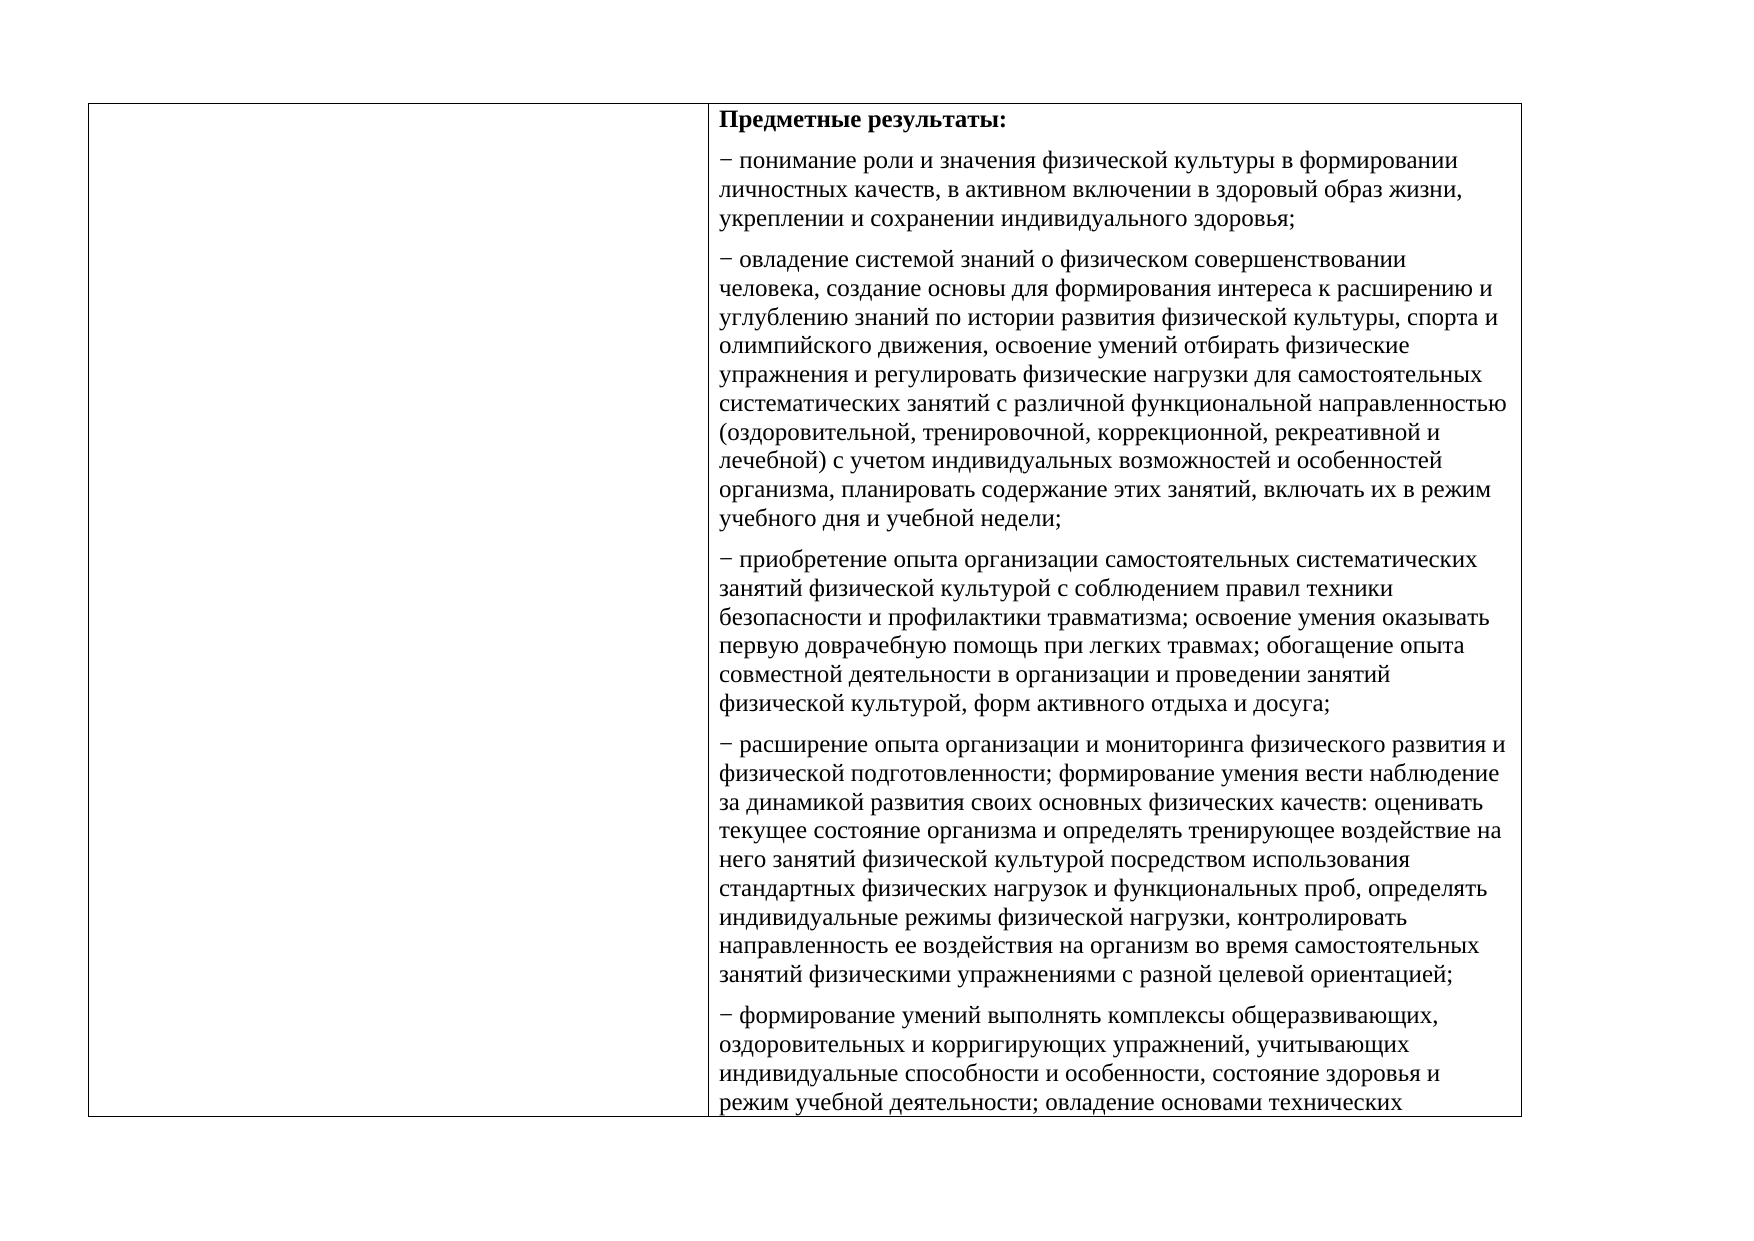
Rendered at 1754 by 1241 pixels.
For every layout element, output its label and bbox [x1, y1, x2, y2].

table_cell [89, 104, 708, 1116]
table_cell [709, 104, 1521, 1116]
